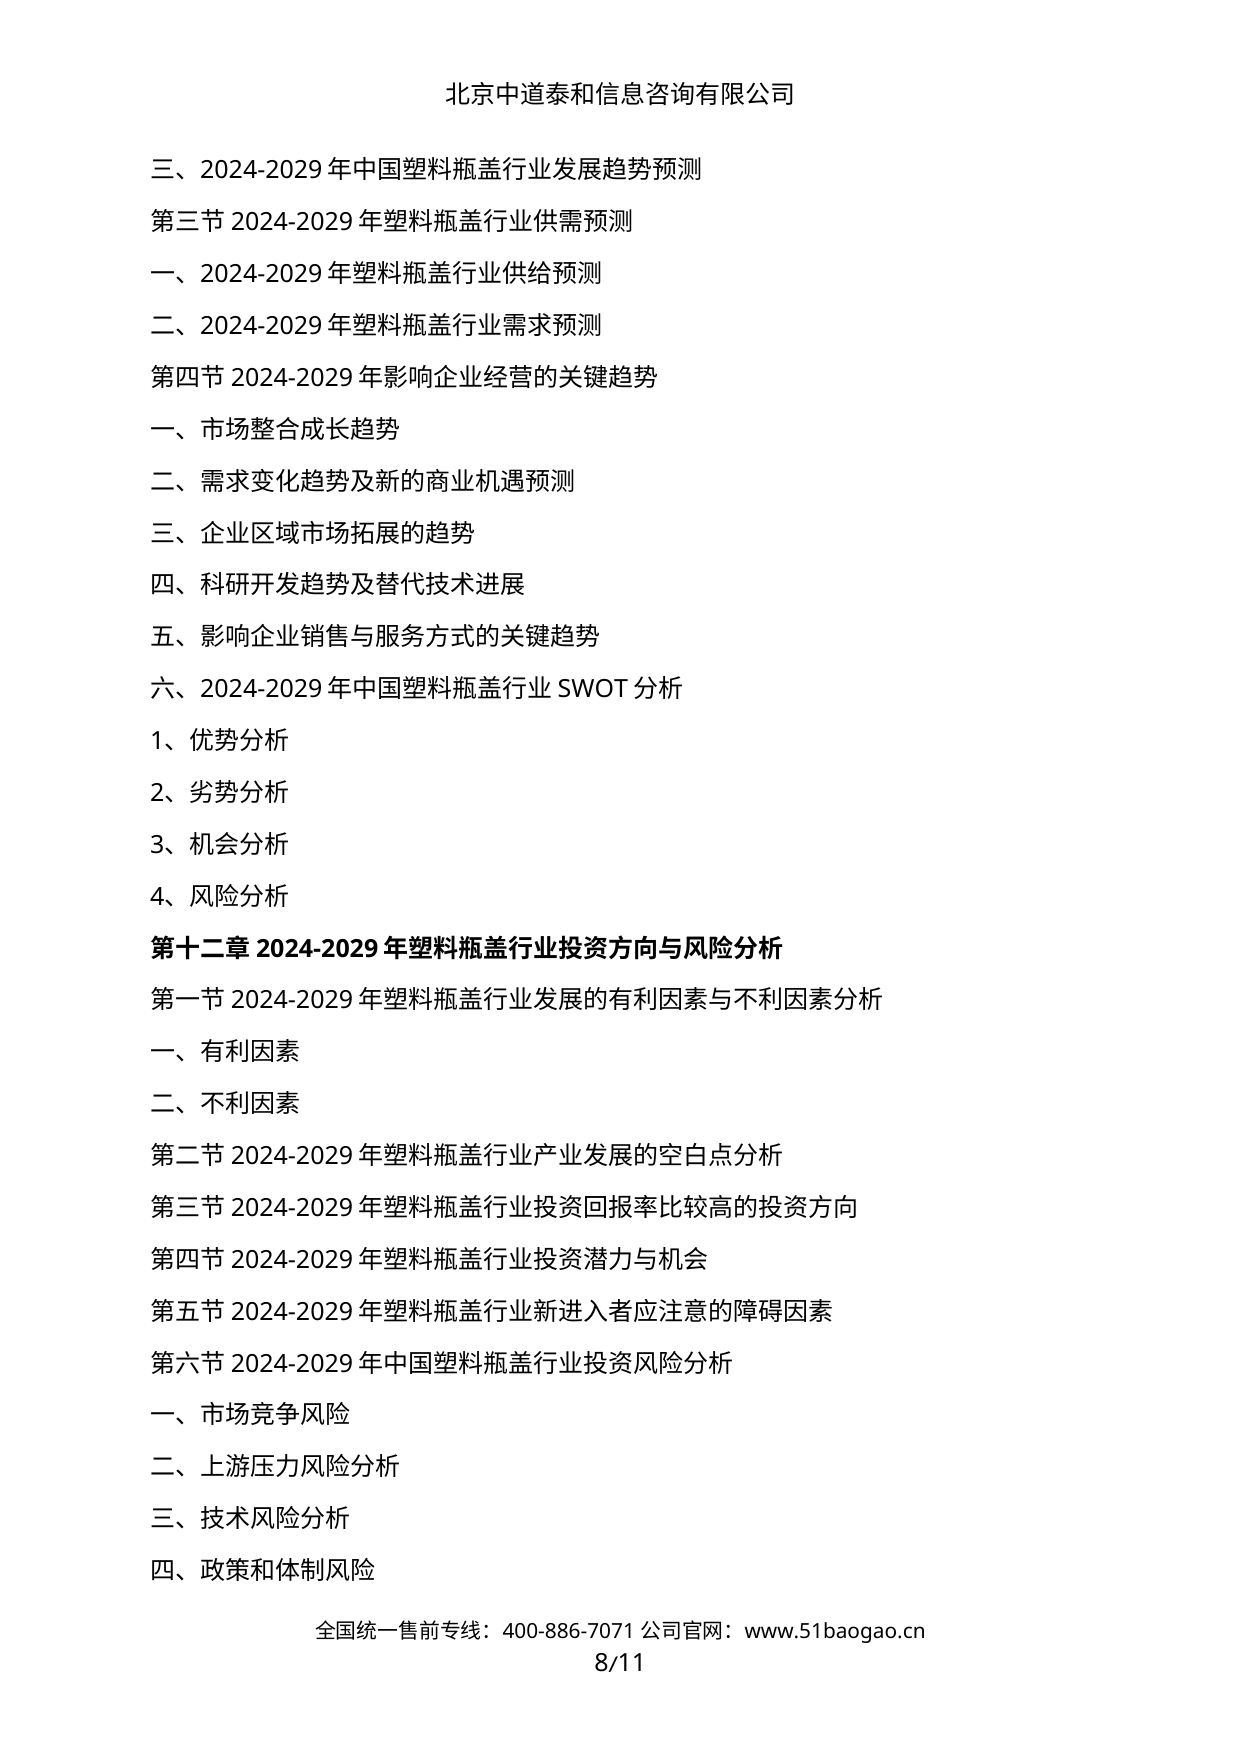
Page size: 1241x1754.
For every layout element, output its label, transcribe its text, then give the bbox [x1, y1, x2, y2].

text 二、上游压力风险分析 [150, 1447, 1090, 1483]
text 一、市场竞争风险 [150, 1395, 1090, 1431]
text 三、2024-2029年中国塑料瓶盖行业发展趋势预测 [150, 150, 1090, 186]
text 1、优势分析 [150, 721, 1090, 757]
text 一、2024-2029年塑料瓶盖行业供给预测 [150, 254, 1090, 290]
text 五、影响企业销售与服务方式的关键趋势 [150, 617, 1090, 653]
text 三、技术风险分析 [150, 1499, 1090, 1535]
text 第四节 2024-2029年塑料瓶盖行业投资潜力与机会 [150, 1239, 1090, 1276]
text 三、企业区域市场拓展的趋势 [150, 513, 1090, 549]
text 4、风险分析 [150, 876, 1090, 912]
text 二、需求变化趋势及新的商业机遇预测 [150, 461, 1090, 497]
text 第三节 2024-2029年塑料瓶盖行业投资回报率比较高的投资方向 [150, 1187, 1090, 1224]
text 3、机会分析 [150, 824, 1090, 861]
text 二、不利因素 [150, 1084, 1090, 1120]
text 一、有利因素 [150, 1032, 1090, 1068]
text 2、劣势分析 [150, 772, 1090, 809]
text 第一节 2024-2029年塑料瓶盖行业发展的有利因素与不利因素分析 [150, 980, 1090, 1016]
text 第四节 2024-2029年影响企业经营的关键趋势 [150, 357, 1090, 394]
text 四、科研开发趋势及替代技术进展 [150, 565, 1090, 601]
text 四、政策和体制风险 [150, 1551, 1090, 1587]
text 二、2024-2029年塑料瓶盖行业需求预测 [150, 306, 1090, 342]
text 第三节 2024-2029年塑料瓶盖行业供需预测 [150, 202, 1090, 238]
text 第五节 2024-2029年塑料瓶盖行业新进入者应注意的障碍因素 [150, 1291, 1090, 1327]
text 第十二章 2024-2029年塑料瓶盖行业投资方向与风险分析 [150, 928, 1090, 964]
text 六、2024-2029年中国塑料瓶盖行业SWOT分析 [150, 669, 1090, 705]
text 第二节 2024-2029年塑料瓶盖行业产业发展的空白点分析 [150, 1136, 1090, 1172]
text 一、市场整合成长趋势 [150, 409, 1090, 446]
text 第六节 2024-2029年中国塑料瓶盖行业投资风险分析 [150, 1343, 1090, 1379]
